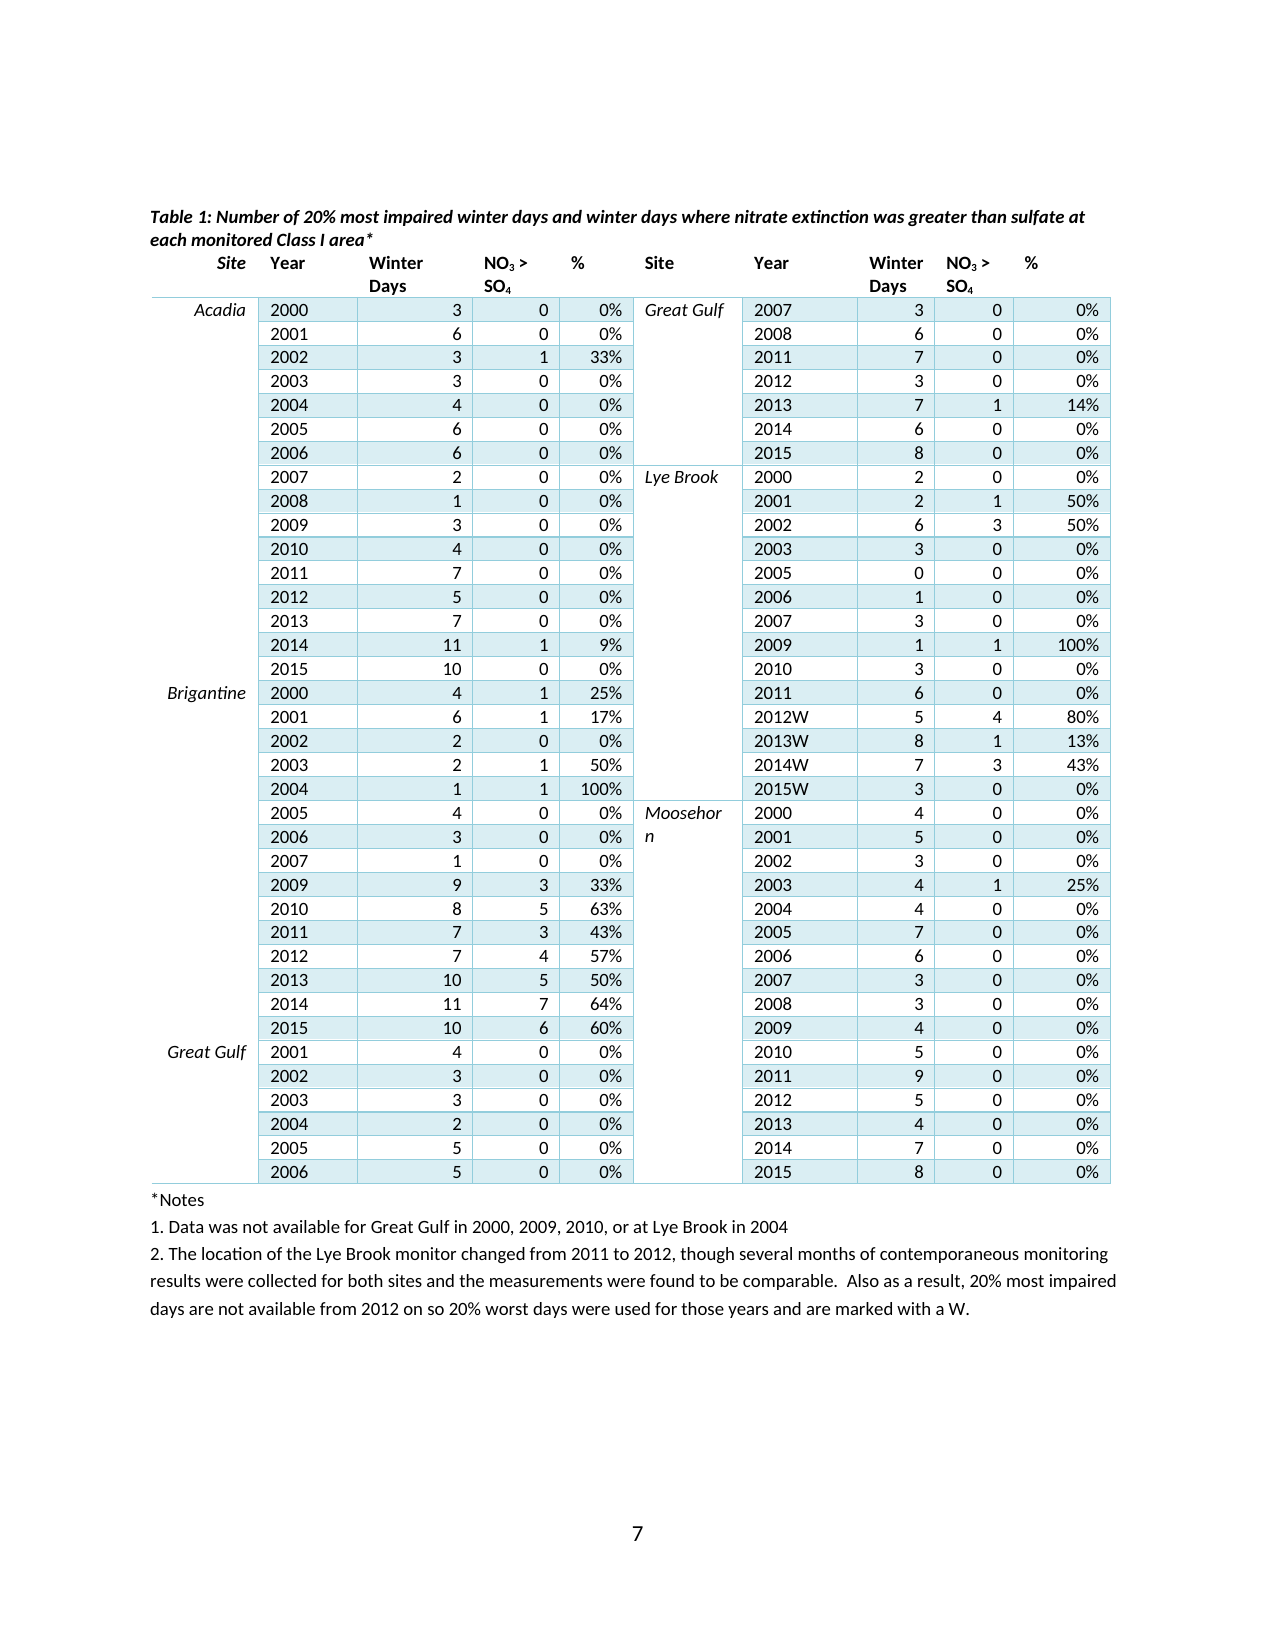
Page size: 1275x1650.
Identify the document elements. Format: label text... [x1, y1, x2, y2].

table_cell 0% [560, 657, 633, 680]
table_cell 2013 [259, 969, 357, 992]
table_cell 2006 [259, 825, 357, 848]
table_cell 3 [358, 825, 472, 848]
table_cell 100% [1014, 633, 1110, 656]
table_cell 0% [1014, 538, 1110, 560]
table_cell Lye Brook [634, 466, 742, 800]
table_cell 4 [858, 801, 934, 824]
table_cell 25% [1014, 873, 1110, 896]
table_cell 2013W [743, 729, 857, 752]
table_cell 2003 [259, 1089, 357, 1111]
table_cell 0% [560, 1113, 633, 1135]
table_cell 2015W [743, 777, 857, 800]
table_cell 0% [560, 322, 633, 345]
table_header Site [633, 251, 743, 297]
table_cell 2015 [259, 657, 357, 680]
table_cell 0% [560, 609, 633, 632]
table_cell 0 [935, 681, 1013, 704]
table_cell 8 [858, 442, 934, 464]
table_cell 0 [473, 442, 559, 464]
table_cell 6 [358, 705, 472, 728]
table_cell 3 [858, 849, 934, 872]
table_cell 2 [858, 490, 934, 512]
table_cell 2005 [743, 561, 857, 584]
table_cell 0% [560, 298, 633, 321]
table_cell 0 [473, 370, 559, 393]
table_cell 1 [358, 490, 472, 512]
table_cell 7 [358, 609, 472, 632]
table_cell 0% [1014, 993, 1110, 1016]
table_cell 0 [935, 346, 1013, 369]
table_cell 3 [935, 514, 1013, 536]
table_cell 33% [560, 873, 633, 896]
table_cell 0% [560, 538, 633, 560]
table_cell 0 [473, 1065, 559, 1087]
table_cell 7 [473, 993, 559, 1016]
table_cell 2006 [259, 1160, 357, 1183]
table_cell 0% [560, 825, 633, 848]
table_cell 0 [473, 657, 559, 680]
table_cell 7 [358, 561, 472, 584]
table_cell 3 [473, 921, 559, 944]
table_cell 4 [473, 945, 559, 968]
table_cell 2 [358, 753, 472, 776]
table_cell 0 [935, 1017, 1013, 1039]
table_cell 0 [935, 777, 1013, 800]
table_cell 0 [473, 561, 559, 584]
table_cell 0% [560, 1041, 633, 1063]
table_cell 2014 [259, 633, 357, 656]
table_header Year [259, 251, 358, 297]
table_cell 2015 [743, 442, 857, 464]
table_cell 0 [473, 849, 559, 872]
table_cell 2011 [743, 346, 857, 369]
table_cell 0% [560, 394, 633, 417]
table_cell 0% [1014, 1041, 1110, 1063]
table_cell 0 [935, 370, 1013, 393]
table_header Winter Days [358, 251, 473, 297]
table_cell 0% [1014, 322, 1110, 345]
table_cell 0 [473, 394, 559, 417]
table_cell 0 [473, 418, 559, 441]
table_cell 0% [560, 418, 633, 441]
table_cell 9% [560, 633, 633, 656]
table_cell 2004 [259, 1113, 357, 1135]
table_cell 5 [358, 1136, 472, 1159]
table_cell 9 [858, 1065, 934, 1087]
table_cell 4 [358, 801, 472, 824]
table_cell 0 [935, 657, 1013, 680]
table_cell 2009 [743, 1017, 857, 1039]
table_cell 1 [935, 394, 1013, 417]
table_cell 0 [935, 897, 1013, 920]
table_cell 0% [1014, 1089, 1110, 1111]
table_cell 5 [858, 705, 934, 728]
table_cell 5 [858, 1041, 934, 1063]
table_cell 50% [1014, 514, 1110, 536]
table_cell 5 [358, 585, 472, 608]
table_cell 2000 [743, 466, 857, 488]
table_cell 2010 [259, 897, 357, 920]
table_cell 3 [358, 1089, 472, 1111]
table_cell 0 [935, 849, 1013, 872]
table_cell 2013 [259, 609, 357, 632]
table_cell 2004 [259, 777, 357, 800]
table_cell 3 [473, 873, 559, 896]
table_cell 1 [358, 777, 472, 800]
table_cell 50% [560, 753, 633, 776]
table_cell 3 [358, 514, 472, 536]
table_cell 3 [858, 298, 934, 321]
table_header NO3 > SO4 [935, 251, 1013, 297]
table_header Year [743, 251, 858, 297]
table_cell 0 [935, 442, 1013, 464]
table_cell 0% [1014, 945, 1110, 968]
text *Notes 1. Data was not available for Great Gulf in 2000, 2009, 2010, or at Lye Brook in 2004 2. The location of the Lye Brook monitor changed from 2011 to 2012, though several months of contemporaneous monitoring results were collected for both sites and the measurements were found to be comparable. Also as a result, 20% most impaired days are not available from 2012 on so 20% worst days were used for those years and are marked with a W. [150, 1184, 1125, 1320]
table_cell 50% [560, 969, 633, 992]
table_cell 0% [1014, 1017, 1110, 1039]
table_cell 0 [473, 322, 559, 345]
table_cell 2001 [259, 705, 357, 728]
table_cell 1 [473, 777, 559, 800]
table_cell 2002 [743, 514, 857, 536]
table_cell 50% [1014, 490, 1110, 512]
table_cell 2005 [259, 801, 357, 824]
table_cell 33% [560, 346, 633, 369]
table_cell 11 [358, 993, 472, 1016]
table_cell 1 [473, 346, 559, 369]
table_cell 2 [358, 466, 472, 488]
table_cell 7 [858, 753, 934, 776]
table_cell 3 [858, 993, 934, 1016]
table_header % [1013, 251, 1110, 297]
table_cell Great Gulf [634, 298, 742, 464]
table_cell 4 [358, 1041, 472, 1063]
table_cell 0% [1014, 346, 1110, 369]
table_cell 0% [1014, 825, 1110, 848]
table_cell 2012W [743, 705, 857, 728]
table_cell 0 [473, 298, 559, 321]
table_cell 0 [935, 466, 1013, 488]
table_cell 10 [358, 657, 472, 680]
table_cell 0% [1014, 298, 1110, 321]
table_cell 2003 [259, 370, 357, 393]
table_cell 0 [473, 514, 559, 536]
table_cell 0% [1014, 418, 1110, 441]
table_cell 2001 [743, 825, 857, 848]
table_cell 2010 [743, 657, 857, 680]
table_cell 7 [858, 1136, 934, 1159]
table_cell 0 [858, 561, 934, 584]
table_cell 3 [858, 609, 934, 632]
table_cell 2004 [743, 897, 857, 920]
table_cell 2 [358, 729, 472, 752]
table_header % [560, 251, 633, 297]
table_cell 0 [473, 1160, 559, 1183]
table_cell 0 [473, 1113, 559, 1135]
table_cell 0 [935, 825, 1013, 848]
table_cell 0 [935, 945, 1013, 968]
table_cell 6 [358, 322, 472, 345]
table_cell 2007 [743, 969, 857, 992]
table_cell 14% [1014, 394, 1110, 417]
table_cell 4 [858, 873, 934, 896]
table_cell 1 [858, 585, 934, 608]
table_cell 0% [1014, 442, 1110, 464]
table_cell 5 [473, 969, 559, 992]
table_cell 0 [935, 969, 1013, 992]
table_header NO3 > SO4 [473, 251, 559, 297]
table_cell 2004 [259, 394, 357, 417]
table_cell 5 [473, 897, 559, 920]
table_cell 0% [1014, 466, 1110, 488]
table_cell 2014W [743, 753, 857, 776]
table_cell 0% [560, 490, 633, 512]
table_cell 6 [858, 514, 934, 536]
table_cell 2015 [743, 1160, 857, 1183]
table_cell 7 [358, 945, 472, 968]
table_cell 2007 [743, 609, 857, 632]
table_cell 1 [358, 849, 472, 872]
table_cell 2012 [259, 585, 357, 608]
table_cell 0% [560, 442, 633, 464]
table_cell 0% [1014, 681, 1110, 704]
table_cell 2007 [743, 298, 857, 321]
table_cell 6 [358, 418, 472, 441]
table_cell 9 [358, 873, 472, 896]
table_cell 0% [1014, 585, 1110, 608]
table_cell 7 [858, 346, 934, 369]
table_cell 0 [935, 993, 1013, 1016]
table_cell 4 [358, 394, 472, 417]
table_cell 2015 [259, 1017, 357, 1039]
table_cell 4 [358, 538, 472, 560]
table_cell Acadia [152, 298, 258, 680]
table_cell 6 [358, 442, 472, 464]
table_cell 3 [358, 298, 472, 321]
table_cell 0% [1014, 657, 1110, 680]
table_cell 0 [935, 609, 1013, 632]
table_cell 1 [935, 633, 1013, 656]
table_cell 2005 [743, 921, 857, 944]
table_cell 2000 [259, 298, 357, 321]
table_cell 0% [560, 1136, 633, 1159]
table_cell 64% [560, 993, 633, 1016]
table_cell 0 [935, 1089, 1013, 1111]
table_cell 0% [1014, 897, 1110, 920]
table_cell 0% [560, 1160, 633, 1183]
table_cell 57% [560, 945, 633, 968]
table_cell 6 [858, 681, 934, 704]
table_cell 2002 [743, 849, 857, 872]
table_cell 0% [560, 849, 633, 872]
table_cell 2002 [259, 346, 357, 369]
table_cell 43% [560, 921, 633, 944]
table_cell 6 [473, 1017, 559, 1039]
table_cell 0 [935, 561, 1013, 584]
table_cell 4 [358, 681, 472, 704]
table_cell 2002 [259, 729, 357, 752]
table_cell 0 [473, 538, 559, 560]
table_cell 0% [1014, 969, 1110, 992]
table_cell 3 [858, 777, 934, 800]
table_cell 3 [358, 1065, 472, 1087]
table_cell 2006 [259, 442, 357, 464]
table_cell 3 [935, 753, 1013, 776]
table_cell 2 [358, 1113, 472, 1135]
table_cell 1 [858, 633, 934, 656]
table_cell 2005 [259, 1136, 357, 1159]
table_cell 0% [1014, 801, 1110, 824]
table_cell 80% [1014, 705, 1110, 728]
table_cell 5 [858, 1089, 934, 1111]
table_cell 0 [935, 1160, 1013, 1183]
table_cell 2007 [259, 849, 357, 872]
table_cell 2007 [259, 466, 357, 488]
table_cell 0% [560, 370, 633, 393]
table_cell 4 [858, 897, 934, 920]
table_cell 7 [858, 921, 934, 944]
table_cell 0% [560, 1089, 633, 1111]
table_cell 0 [473, 1136, 559, 1159]
table_cell 0% [1014, 849, 1110, 872]
table_cell 2011 [259, 561, 357, 584]
table_cell 0% [560, 729, 633, 752]
table_cell 0% [1014, 1160, 1110, 1183]
table_cell 43% [1014, 753, 1110, 776]
table_cell 60% [560, 1017, 633, 1039]
table_header Winter Days [858, 251, 935, 297]
table_cell 1 [935, 873, 1013, 896]
table_cell 2014 [259, 993, 357, 1016]
table_cell 0 [935, 1136, 1013, 1159]
table_cell 2011 [743, 1065, 857, 1087]
table_cell 3 [358, 370, 472, 393]
table_cell 0 [935, 921, 1013, 944]
table_cell 2003 [259, 753, 357, 776]
table_cell 0% [1014, 921, 1110, 944]
table_cell 2014 [743, 418, 857, 441]
table_cell 2003 [743, 873, 857, 896]
table_cell 5 [858, 825, 934, 848]
table_cell 4 [858, 1017, 934, 1039]
table_cell 2002 [259, 1065, 357, 1087]
table_cell 2013 [743, 394, 857, 417]
table_cell 63% [560, 897, 633, 920]
table_cell 0% [560, 585, 633, 608]
table_cell 3 [858, 370, 934, 393]
table_cell 10 [358, 1017, 472, 1039]
table_header Site [152, 251, 259, 297]
table_cell 100% [560, 777, 633, 800]
table_cell 2011 [743, 681, 857, 704]
table_cell 0 [935, 1065, 1013, 1087]
table_cell 10 [358, 969, 472, 992]
table_cell 0% [1014, 1113, 1110, 1135]
table_cell 0 [473, 609, 559, 632]
table_cell 0% [1014, 370, 1110, 393]
table_cell 0 [473, 801, 559, 824]
table_cell 2006 [743, 585, 857, 608]
table_cell 11 [358, 633, 472, 656]
table_cell 0 [935, 298, 1013, 321]
table_cell 3 [858, 538, 934, 560]
table_cell 1 [935, 490, 1013, 512]
table_cell 0 [935, 538, 1013, 560]
table_cell 0 [473, 490, 559, 512]
table_cell 13% [1014, 729, 1110, 752]
table_cell Brigantine [152, 680, 258, 1039]
table_cell 2001 [259, 1041, 357, 1063]
table_cell 2005 [259, 418, 357, 441]
table_cell 0% [560, 1065, 633, 1087]
table_cell 0% [560, 561, 633, 584]
table_cell 2012 [743, 370, 857, 393]
table_cell 1 [473, 753, 559, 776]
table_cell 6 [858, 322, 934, 345]
table_cell 2008 [259, 490, 357, 512]
table_cell Great Gulf [152, 1040, 258, 1183]
table_cell 2001 [259, 322, 357, 345]
table_cell 2000 [259, 681, 357, 704]
table_cell 8 [358, 897, 472, 920]
table_cell 7 [358, 921, 472, 944]
table_cell 0 [473, 585, 559, 608]
table_cell 0 [473, 825, 559, 848]
table_cell 2 [858, 466, 934, 488]
table_cell 0% [560, 801, 633, 824]
table_cell 0 [935, 801, 1013, 824]
table_cell 2014 [743, 1136, 857, 1159]
table_cell 0 [473, 466, 559, 488]
table_cell 0 [935, 1113, 1013, 1135]
table_cell 8 [858, 729, 934, 752]
table_cell 2010 [743, 1041, 857, 1063]
table_cell 3 [358, 346, 472, 369]
table_cell 2011 [259, 921, 357, 944]
table_cell 2008 [743, 322, 857, 345]
table_cell 0% [1014, 609, 1110, 632]
table_cell 2010 [259, 538, 357, 560]
table_cell 0% [1014, 777, 1110, 800]
table_cell 1 [473, 633, 559, 656]
table_cell 0 [935, 1041, 1013, 1063]
table_cell 2000 [743, 801, 857, 824]
table_cell 1 [473, 705, 559, 728]
table_cell 0 [935, 418, 1013, 441]
table_cell 3 [858, 657, 934, 680]
table_cell 1 [473, 681, 559, 704]
table_cell 2013 [743, 1113, 857, 1135]
table_cell 5 [358, 1160, 472, 1183]
table_cell 7 [858, 394, 934, 417]
text Table 1: Number of 20% most impaired winter days and winter days where nitrate extinction was greater than sulfate at each monitored Class I area* [150, 205, 1125, 251]
table_cell 1 [935, 729, 1013, 752]
table_cell 0 [935, 585, 1013, 608]
table_cell 0 [473, 1089, 559, 1111]
table_cell 0% [1014, 1065, 1110, 1087]
table_cell 2008 [743, 993, 857, 1016]
table_cell 0% [1014, 561, 1110, 584]
table_cell 17% [560, 705, 633, 728]
table_cell 3 [858, 969, 934, 992]
table_cell 2009 [743, 633, 857, 656]
table_cell 0 [473, 729, 559, 752]
table_cell 25% [560, 681, 633, 704]
table_cell 2006 [743, 945, 857, 968]
table_cell 2012 [743, 1089, 857, 1111]
table_cell 0 [473, 1041, 559, 1063]
table_cell 6 [858, 945, 934, 968]
table_cell 0% [560, 466, 633, 488]
table_cell 0% [1014, 1136, 1110, 1159]
table_cell 2009 [259, 873, 357, 896]
table_cell Moosehorn [634, 801, 742, 1183]
table_cell 0% [560, 514, 633, 536]
table_cell 4 [858, 1113, 934, 1135]
table_cell 8 [858, 1160, 934, 1183]
table_cell 2012 [259, 945, 357, 968]
table_cell 2009 [259, 514, 357, 536]
table_cell 4 [935, 705, 1013, 728]
table_cell 2001 [743, 490, 857, 512]
table_cell 6 [858, 418, 934, 441]
table_cell 2003 [743, 538, 857, 560]
table_cell 0 [935, 322, 1013, 345]
